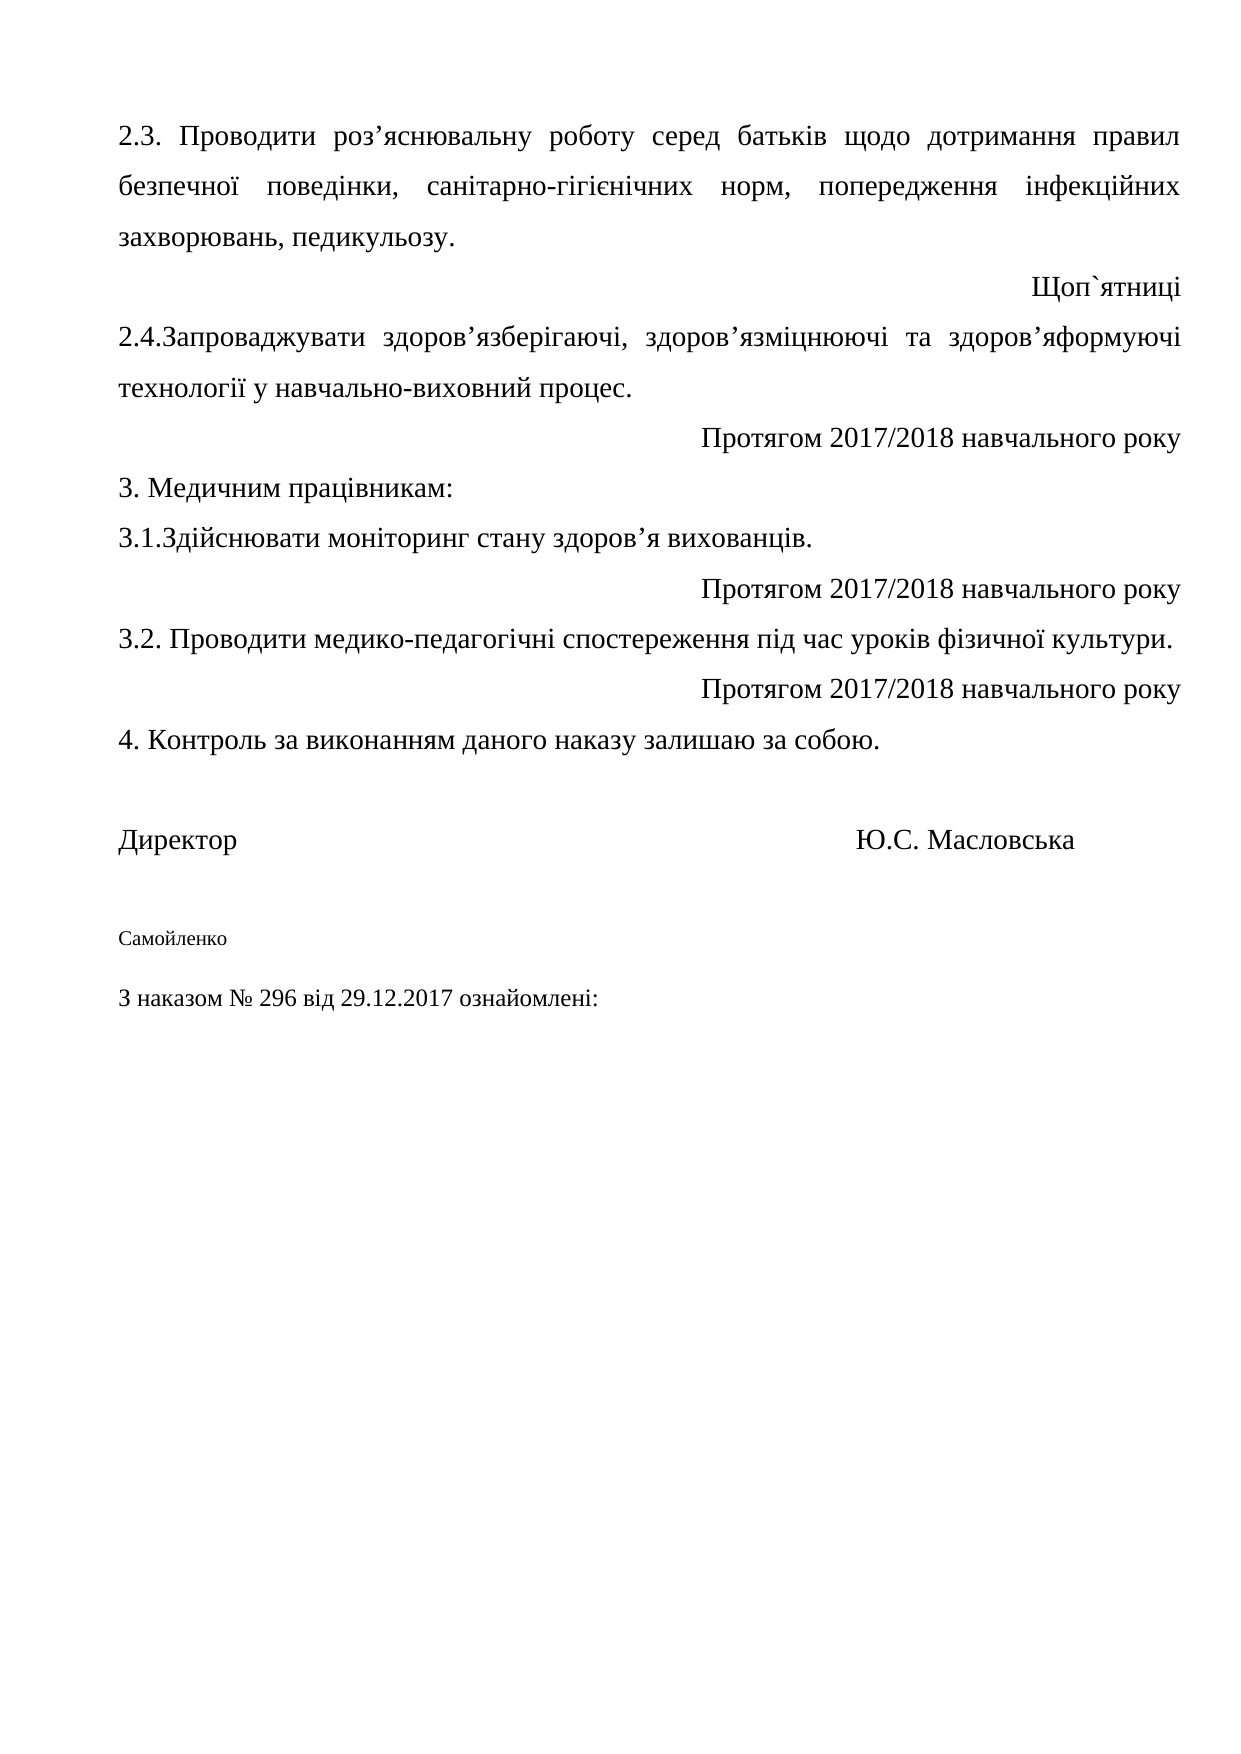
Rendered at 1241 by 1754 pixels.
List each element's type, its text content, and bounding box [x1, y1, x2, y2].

text Щоп`ятниці [118, 269, 1181, 303]
text 3.1.Здійснювати моніторинг стану здоров’я вихованців. [118, 521, 1181, 554]
text 2.3. Проводити роз’яснювальну роботу серед батьків щодо дотримання правил безпечної поведінки, санітарно-гігієнічних норм, попередження інфекційних захворювань, педикульозу. [118, 118, 1181, 252]
text З наказом № 296 від 29.12.2017 ознайомлені: [118, 983, 1181, 1012]
text Самойленко [118, 926, 1181, 950]
text 4. Контроль за виконанням даного наказу залишаю за собою. [118, 722, 1181, 755]
text Протягом 2017/2018 навчального року [634, 672, 1181, 705]
text 3. Медичним працівникам: [118, 470, 1181, 504]
text Протягом 2017/2018 навчального року [561, 571, 1181, 604]
text Протягом 2017/2018 навчального року [634, 420, 1181, 453]
text 3.2. Проводити медико-педагогічні спостереження під час уроків фізичної культури. [118, 621, 1181, 655]
text Директор Ю.С. Масловська [118, 822, 1181, 856]
text 2.4.Запроваджувати здоров’язберігаючі, здоров’язміцнюючі та здоров’яформуючі технології у навчально-виховний процес. [118, 319, 1181, 403]
